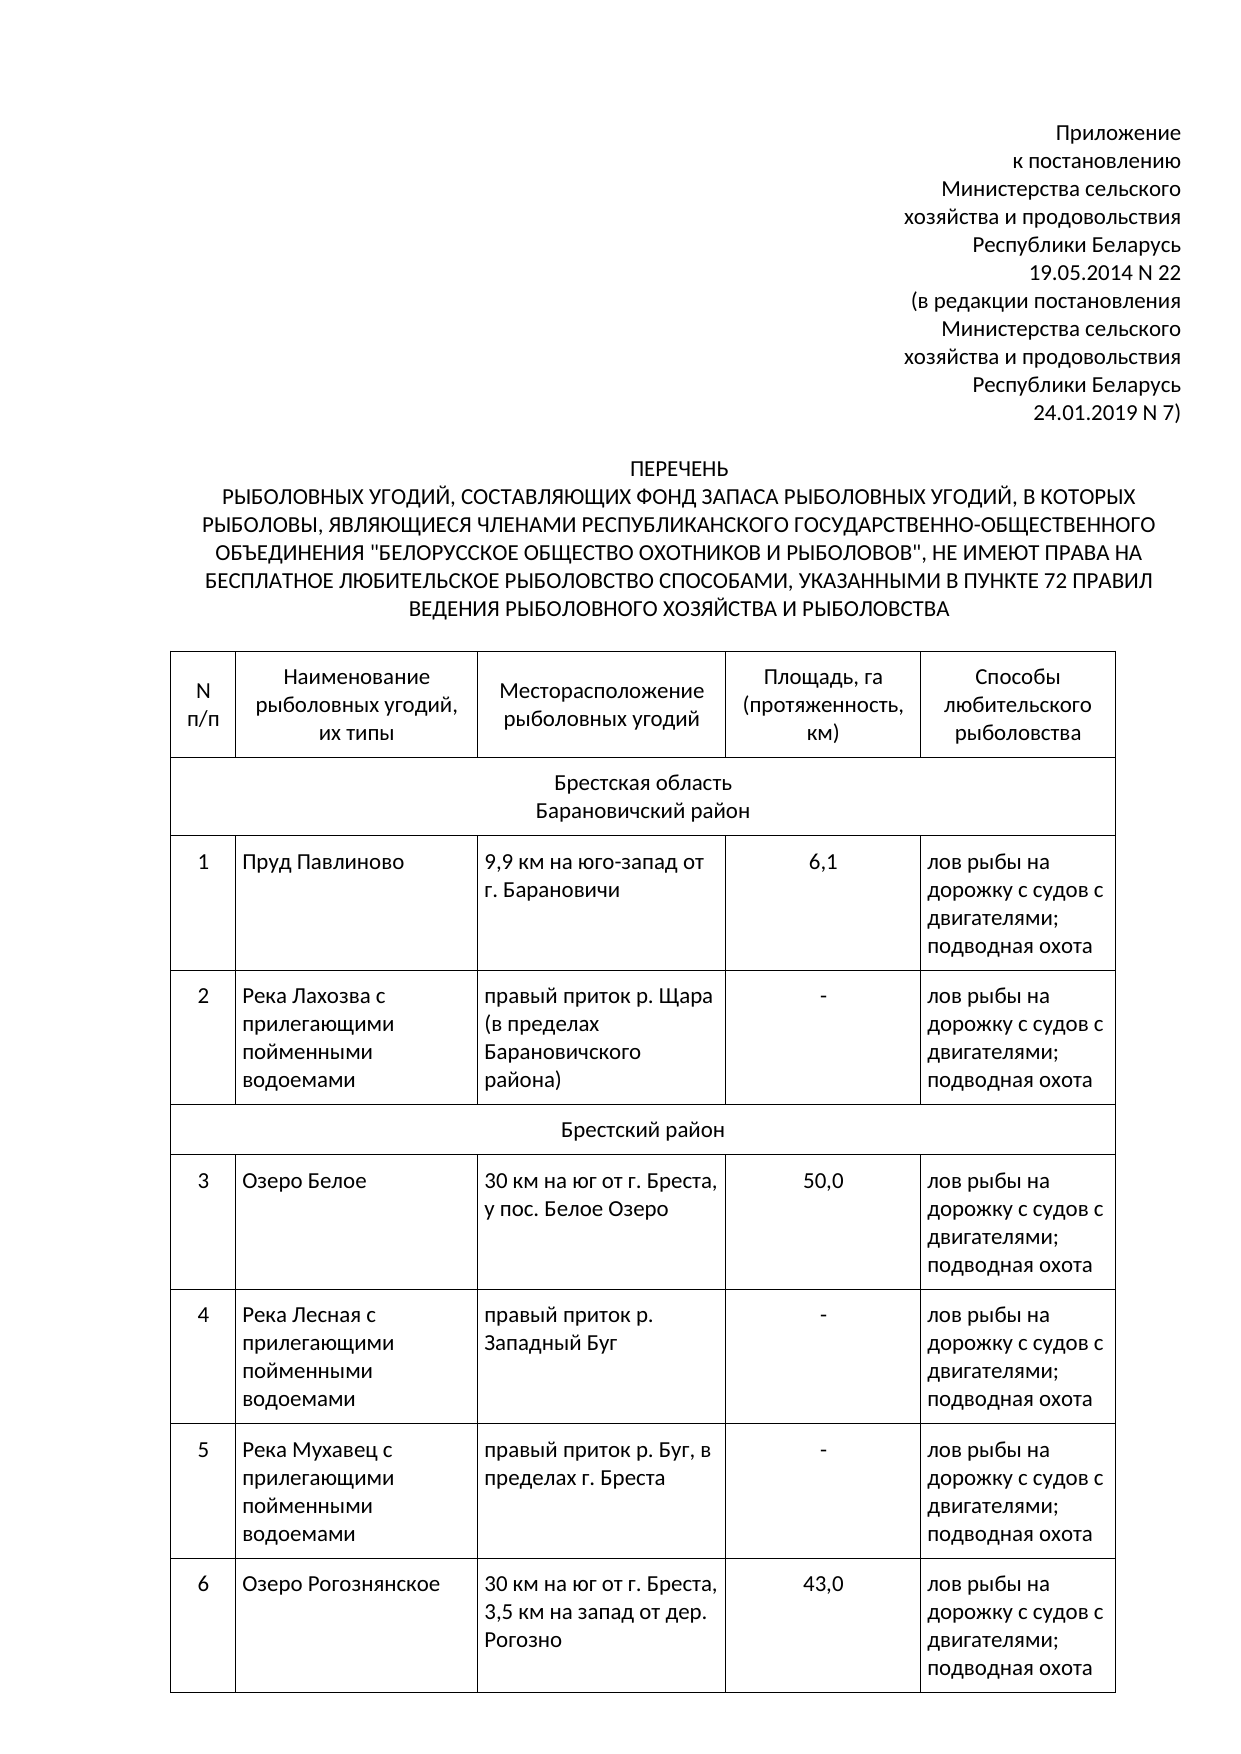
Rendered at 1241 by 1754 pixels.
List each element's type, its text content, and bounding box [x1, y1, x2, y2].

table_cell Река Лахозва с прилегающими пойменными водоемами [236, 971, 477, 1104]
text ПЕРЕЧЕНЬ [177, 454, 1181, 482]
text Республики Беларусь [177, 370, 1181, 398]
text Министерства сельского [177, 174, 1181, 202]
table_header Способы любительского рыболовства [921, 652, 1115, 757]
text Министерства сельского [177, 314, 1181, 342]
table_cell 1 [171, 836, 235, 969]
text Республики Беларусь [177, 230, 1181, 258]
table_cell 9,9 км на юго-запад от г. Барановичи [478, 836, 725, 969]
table_cell 4 [171, 1290, 235, 1423]
table_header Наименование рыболовных угодий, их типы [236, 652, 477, 757]
text (в редакции постановления [177, 286, 1181, 314]
table_cell правый приток р. Западный Буг [478, 1290, 725, 1423]
table_cell 30 км на юг от г. Бреста, 3,5 км на запад от дер. Рогозно [478, 1559, 725, 1692]
table_cell Пруд Павлиново [236, 836, 477, 969]
text хозяйства и продовольствия [177, 202, 1181, 230]
table_cell Озеро Белое [236, 1155, 477, 1289]
table_header N п/п [171, 652, 235, 757]
table_cell 6 [171, 1559, 235, 1692]
table_cell 5 [171, 1424, 235, 1557]
table_cell 3 [171, 1155, 235, 1289]
table_cell 43,0 [726, 1559, 920, 1692]
table_cell Река Мухавец с прилегающими пойменными водоемами [236, 1424, 477, 1557]
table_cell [921, 1559, 1115, 1692]
table_cell Озеро Рогознянское [236, 1559, 477, 1692]
table_cell - [726, 1424, 920, 1557]
table_header Площадь, га (протяженность, км) [726, 652, 920, 757]
text хозяйства и продовольствия [177, 342, 1181, 370]
text РЫБОЛОВНЫХ УГОДИЙ, СОСТАВЛЯЮЩИХ ФОНД ЗАПАСА РЫБОЛОВНЫХ УГОДИЙ, В КОТОРЫХ РЫБОЛОВЫ, ЯВЛЯЮЩИЕСЯ ЧЛЕНАМИ РЕСПУБЛИКАНСКОГО ГОСУДАРСТВЕННО-ОБЩЕСТВЕННОГО ОБЪЕДИНЕНИЯ "БЕЛОРУССКОЕ ОБЩЕСТВО ОХОТНИКОВ И РЫБОЛОВОВ", НЕ ИМЕЮТ ПРАВА НА БЕСПЛАТНОЕ ЛЮБИТЕЛЬСКОЕ РЫБОЛОВСТВО СПОСОБАМИ, УКАЗАННЫМИ В ПУНКТЕ 72 ПРАВИЛ ВЕДЕНИЯ РЫБОЛОВНОГО ХОЗЯЙСТВА И РЫБОЛОВСТВА [177, 482, 1181, 622]
table_cell лов рыбы на дорожку с судов с двигателями; подводная охота [921, 1155, 1115, 1289]
table_cell 2 [171, 971, 235, 1104]
table_cell 50,0 [726, 1155, 920, 1289]
table_cell Брестская область Барановичский район [171, 758, 1115, 835]
text к постановлению [177, 146, 1181, 174]
table_cell 6,1 [726, 836, 920, 969]
table_cell правый приток р. Буг, в пределах г. Бреста [478, 1424, 725, 1557]
table_cell Брестский район [171, 1105, 1115, 1154]
table_cell правый приток р. Щара (в пределах Барановичского района) [478, 971, 725, 1104]
table_cell Река Лесная с прилегающими пойменными водоемами [236, 1290, 477, 1423]
table_header Месторасположение рыболовных угодий [478, 652, 725, 757]
text Приложение [177, 118, 1181, 146]
table_cell лов рыбы на дорожку с судов с двигателями; подводная охота [921, 971, 1115, 1104]
table_cell лов рыбы на дорожку с судов с двигателями; подводная охота [921, 836, 1115, 969]
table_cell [921, 1424, 1115, 1557]
table_cell лов рыбы на дорожку с судов с двигателями; подводная охота [921, 1290, 1115, 1423]
table_cell - [726, 971, 920, 1104]
text 19.05.2014 N 22 [177, 258, 1181, 286]
table_cell - [726, 1290, 920, 1423]
text 24.01.2019 N 7) [177, 398, 1181, 426]
table_cell 30 км на юг от г. Бреста, у пос. Белое Озеро [478, 1155, 725, 1289]
